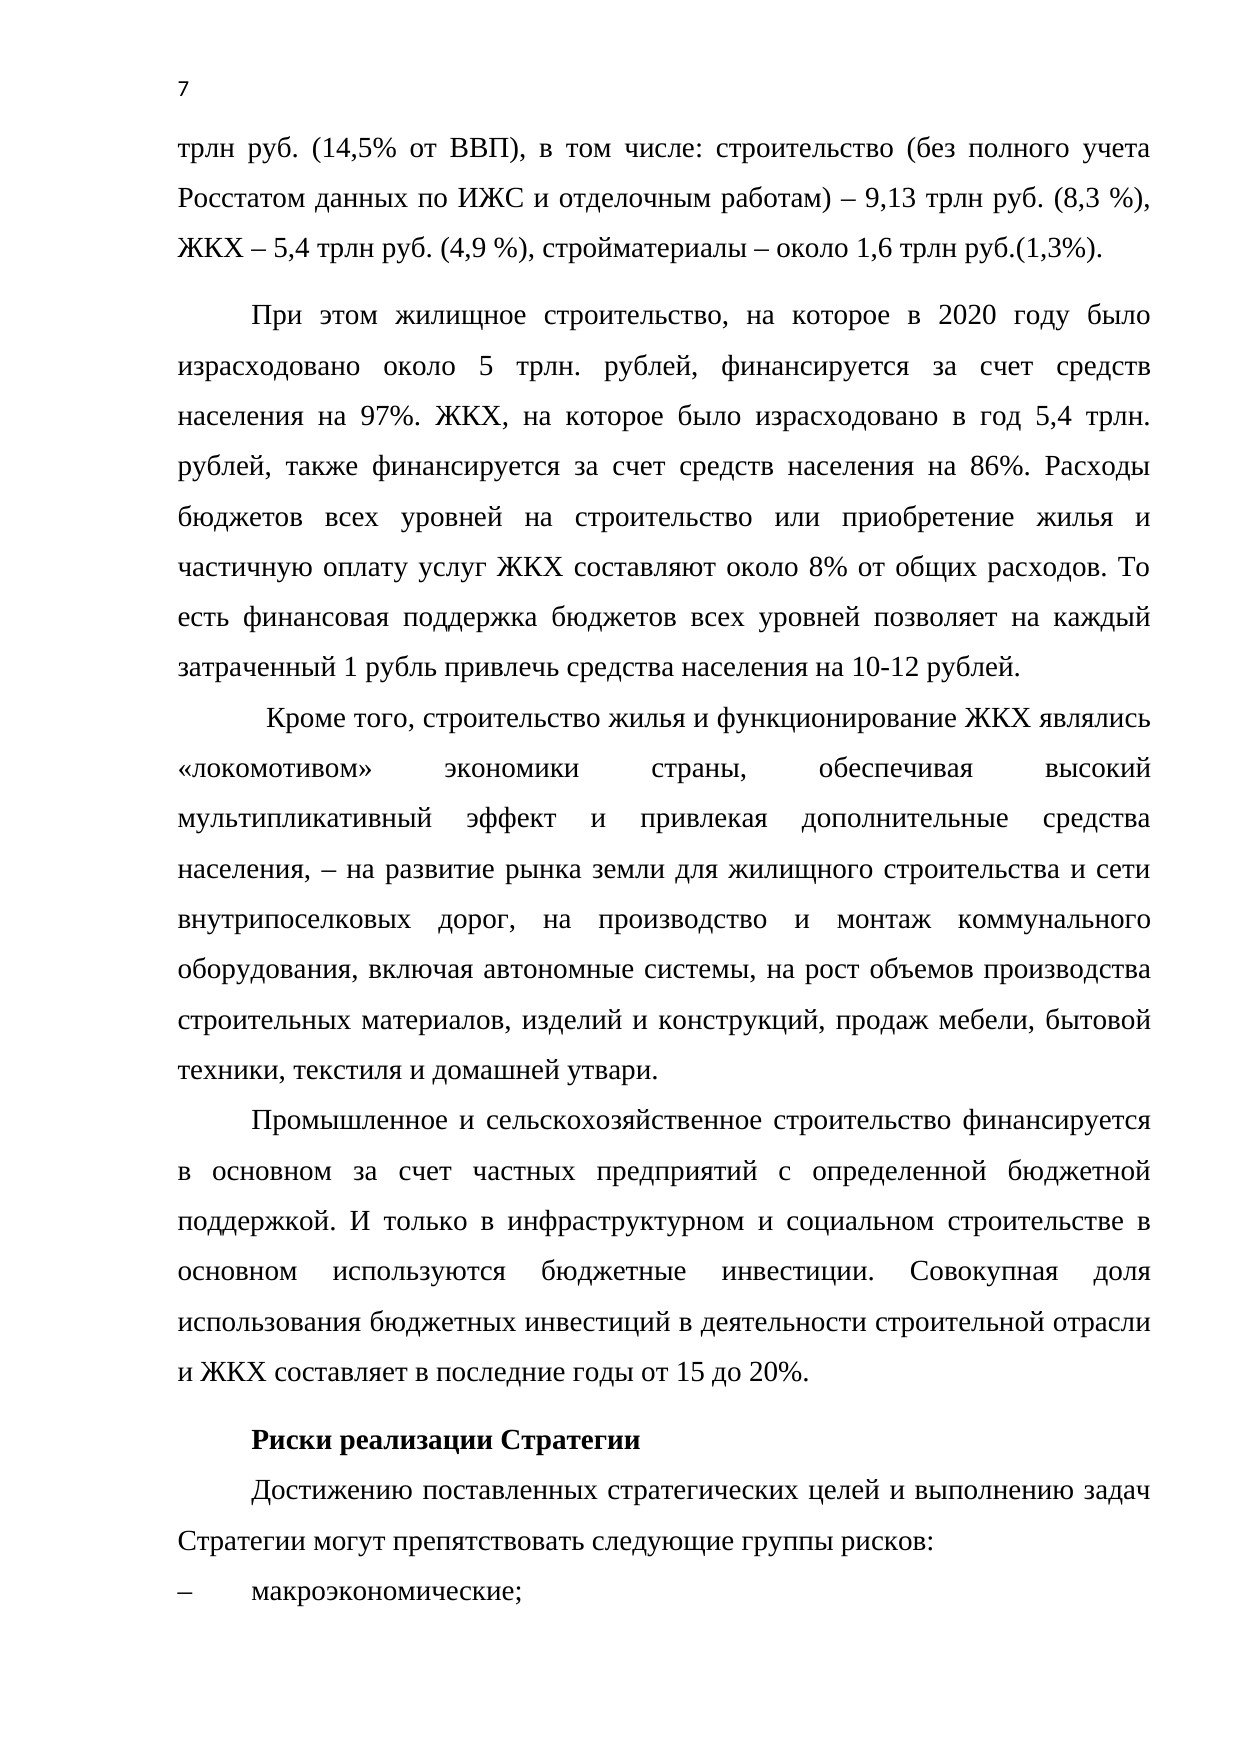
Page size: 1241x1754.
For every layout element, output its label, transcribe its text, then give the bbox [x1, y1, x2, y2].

text При этом жилищное строительство, на которое в 2020 году было израсходовано около 5 трлн. рублей, финансируется за счет средств населения на 97%. ЖКХ, на которое было израсходовано в год 5,4 трлн. рублей, также финансируется за счет средств населения на 86%. Расходы бюджетов всех уровней на строительство или приобретение жилья и частичную оплату услуг ЖКХ составляют около 8% от общих расходов. То есть финансовая поддержка бюджетов всех уровней позволяет на каждый затраченный 1 рубль привлечь средства населения на 10-12 рублей. [177, 297, 1152, 683]
text Риски реализации Стратегии [177, 1422, 1152, 1456]
text Промышленное и сельскохозяйственное строительство финансируется в основном за счет частных предприятий с определенной бюджетной поддержкой. И только в инфраструктурном и социальном строительстве в основном используются бюджетные инвестиции. Совокупная доля использования бюджетных инвестиций в деятельности строительной отрасли и ЖКХ составляет в последние годы от 15 до 20%. [177, 1102, 1152, 1387]
text Достижению поставленных стратегических целей и выполнению задач Стратегии могут препятствовать следующие группы рисков: [177, 1472, 1152, 1556]
text Кроме того, строительство жилья и функционирование ЖКХ являлись «локомотивом» экономики страны, обеспечивая высокий мультипликативный эффект и привлекая дополнительные средства населения, – на развитие рынка земли для жилищного строительства и сети внутрипоселковых дорог, на производство и монтаж коммунального оборудования, включая автономные системы, на рост объемов производства строительных материалов, изделий и конструкций, продаж мебели, бытовой техники, текстиля и домашней утвари. [177, 700, 1152, 1086]
text – макроэкономические; [177, 1573, 1152, 1607]
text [177, 130, 1152, 264]
